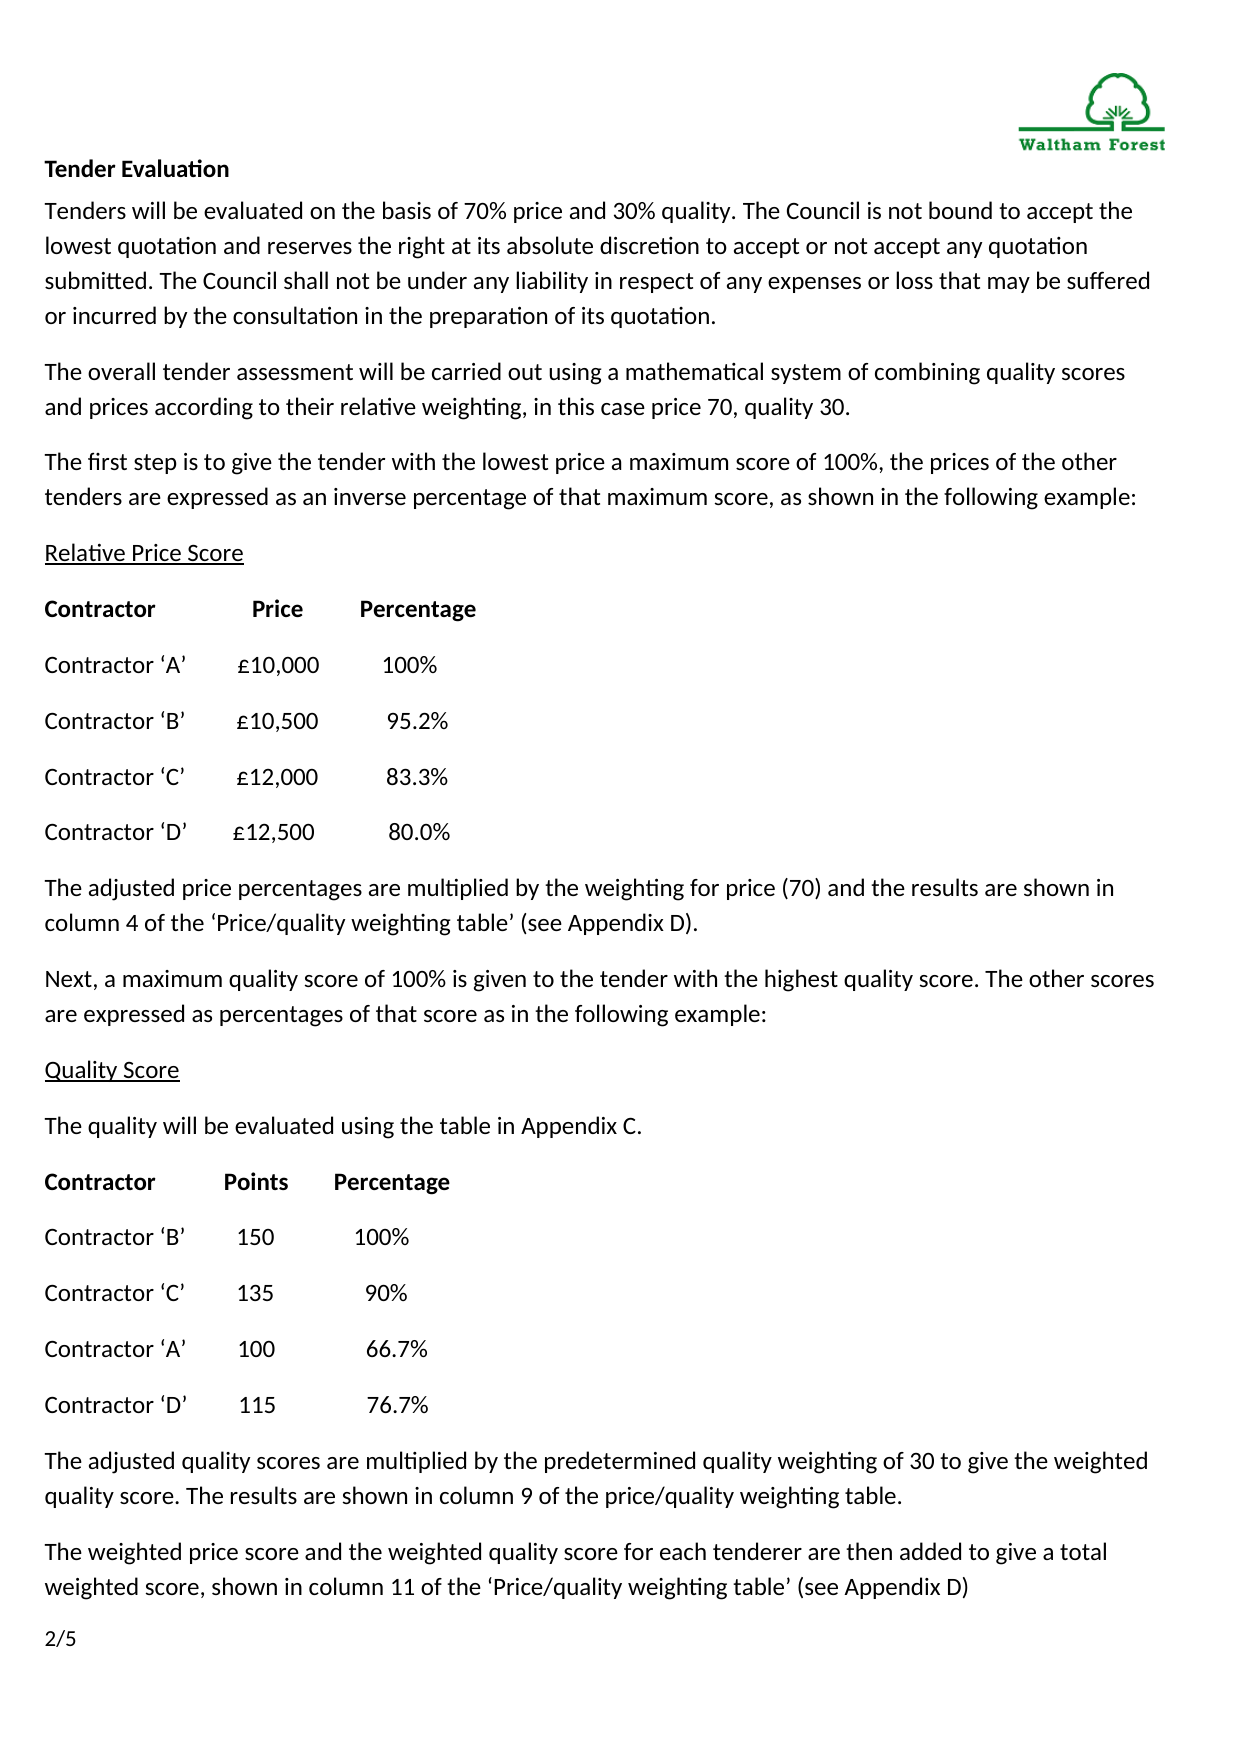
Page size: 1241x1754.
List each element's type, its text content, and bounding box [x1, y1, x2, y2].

text Next, a maximum quality score of 100% is given to the tender with the highest quality score. The other scores are expressed as percentages of that score as in the following example: [44, 963, 1166, 1029]
text The overall tender assessment will be carried out using a mathematical system of combining quality scores and prices according to their relative weighting, in this case price 70, quality 30. [44, 356, 1166, 421]
text Contractor ‘A’ 100 66.7% [44, 1333, 1166, 1364]
text The adjusted price percentages are multiplied by the weighting for price (70) and the results are shown in column 4 of the ‘Price/quality weighting table’ (see Appendix D). [44, 872, 1166, 938]
text The adjusted quality scores are multiplied by the predetermined quality weighting of 30 to give the weighted quality score. The results are shown in column 9 of the price/quality weighting table. [44, 1445, 1166, 1510]
text The quality will be evaluated using the table in Appendix C. [44, 1110, 1166, 1140]
text Contractor ‘C’ £12,000 83.3% [44, 761, 1166, 791]
text Contractor ‘D’ £12,500 80.0% [44, 816, 1166, 847]
text Tenders will be evaluated on the basis of 70% price and 30% quality. The Council is not bound to accept the lowest quotation and reserves the right at its absolute discretion to accept or not accept any quotation submitted. The Council shall not be under any liability in respect of any expenses or loss that may be suffered or incurred by the consultation in the preparation of its quotation. [44, 195, 1166, 330]
text Contractor Price Percentage [44, 593, 1166, 624]
text Contractor ‘C’ 135 90% [44, 1277, 1166, 1308]
text Relative Price Score [44, 537, 1166, 568]
picture [1010, 73, 1167, 154]
text Contractor ‘B’ 150 100% [44, 1221, 1166, 1252]
text Contractor ‘A’ £10,000 100% [44, 649, 1166, 679]
text Contractor ‘B’ £10,500 95.2% [44, 705, 1166, 735]
text The weighted price score and the weighted quality score for each tenderer are then added to give a total weighted score, shown in column 11 of the ‘Price/quality weighting table’ (see Appendix D) [44, 1536, 1166, 1601]
text Quality Score [44, 1054, 1166, 1084]
text Contractor Points Percentage [44, 1166, 1166, 1196]
text Contractor ‘D’ 115 76.7% [44, 1389, 1166, 1419]
text Tender Evaluation [44, 153, 1166, 184]
text The first step is to give the tender with the lowest price a maximum score of 100%, the prices of the other tenders are expressed as an inverse percentage of that maximum score, as shown in the following example: [44, 446, 1166, 512]
